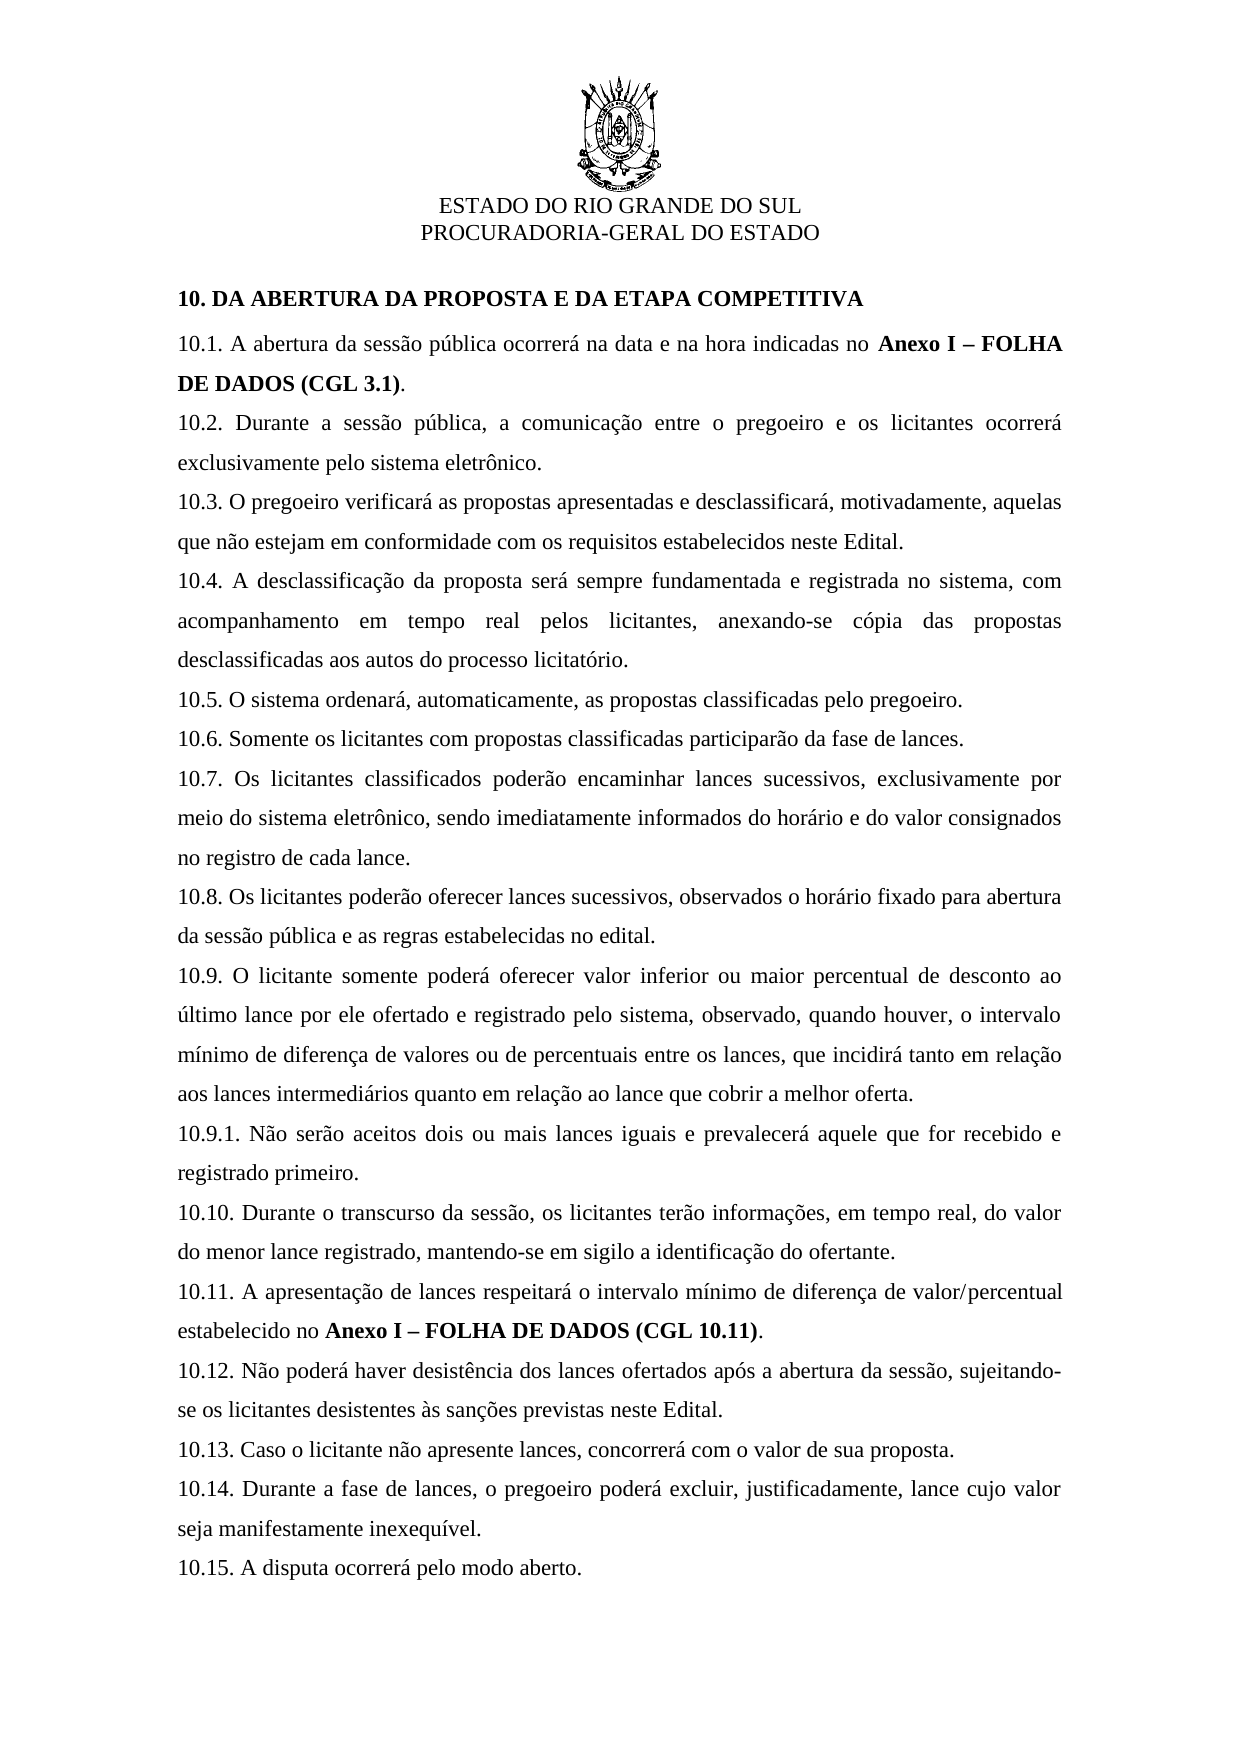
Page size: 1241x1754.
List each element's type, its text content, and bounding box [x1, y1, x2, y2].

text 10.2. Durante a sessão pública, a comunicação entre o pregoeiro e os licitantes ocorrerá exclusivamente pelo sistema eletrônico. [177, 409, 1063, 475]
text 10.4. A desclassificação da proposta será sempre fundamentada e registrada no sistema, com acompanhamento em tempo real pelos licitantes, anexando-se cópia das propostas desclassificadas aos autos do processo licitatório. [177, 567, 1063, 672]
text 10.8. Os licitantes poderão oferecer lances sucessivos, observados o horário fixado para abertura da sessão pública e as regras estabelecidas no edital. [177, 883, 1063, 949]
text 10.3. O pregoeiro verificará as propostas apresentadas e desclassificará, motivadamente, aquelas que não estejam em conformidade com os requisitos estabelecidos neste Edital. [177, 488, 1063, 554]
picture [576, 73, 664, 193]
text 10.1. A abertura da sessão pública ocorrerá na data e na hora indicadas no Anexo I – FOLHA DE DADOS (CGL 3.1). [177, 330, 1063, 396]
text 10.9. O licitante somente poderá oferecer valor inferior ou maior percentual de desconto ao último lance por ele ofertado e registrado pelo sistema, observado, quando houver, o intervalo mínimo de diferença de valores ou de percentuais entre os lances, que incidirá tanto em relação aos lances intermediários quanto em relação ao lance que cobrir a melhor oferta. [177, 962, 1063, 1107]
text 10.5. O sistema ordenará, automaticamente, as propostas classificadas pelo pregoeiro. [177, 686, 1063, 712]
text 10.6. Somente os licitantes com propostas classificadas participarão da fase de lances. [177, 725, 1063, 751]
text 10.15. A disputa ocorrerá pelo modo aberto. [177, 1554, 1063, 1581]
text 10.12. Não poderá haver desistência dos lances ofertados após a abertura da sessão, sujeitando-se os licitantes desistentes às sanções previstas neste Edital. [177, 1357, 1063, 1423]
text 10.10. Durante o transcurso da sessão, os licitantes terão informações, em tempo real, do valor do menor lance registrado, mantendo-se em sigilo a identificação do ofertante. [177, 1199, 1063, 1265]
subtitle 10. DA ABERTURA DA PROPOSTA E DA ETAPA COMPETITIVA [177, 284, 1063, 311]
text 10.11. A apresentação de lances respeitará o intervalo mínimo de diferença de valor/percentual estabelecido no Anexo I – FOLHA DE DADOS (CGL 10.11). [177, 1278, 1063, 1344]
text 10.13. Caso o licitante não apresente lances, concorrerá com o valor de sua proposta. [177, 1436, 1063, 1462]
text 10.14. Durante a fase de lances, o pregoeiro poderá excluir, justificadamente, lance cujo valor seja manifestamente inexequível. [177, 1475, 1063, 1541]
text 10.9.1. Não serão aceitos dois ou mais lances iguais e prevalecerá aquele que for recebido e registrado primeiro. [177, 1120, 1063, 1186]
text 10.7. Os licitantes classificados poderão encaminhar lances sucessivos, exclusivamente por meio do sistema eletrônico, sendo imediatamente informados do horário e do valor consignados no registro de cada lance. [177, 764, 1063, 870]
